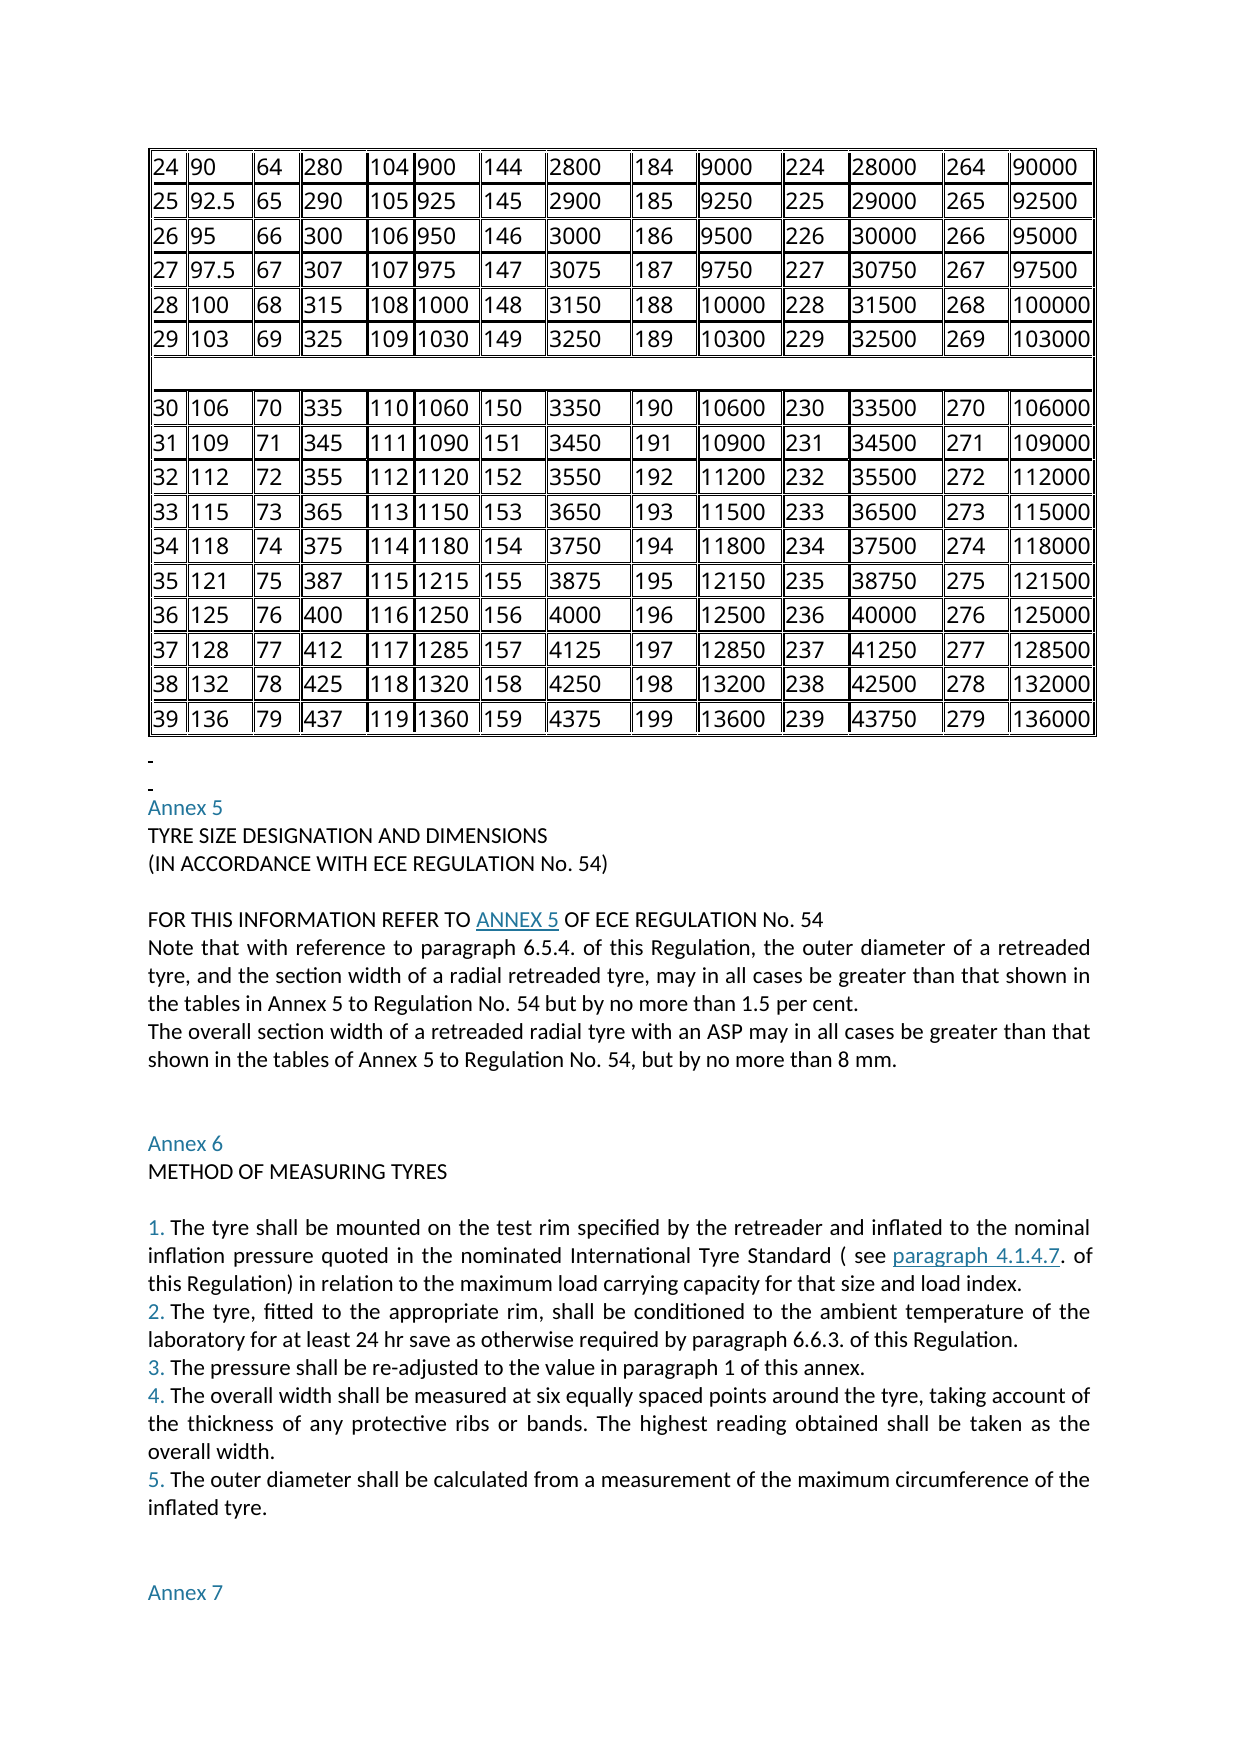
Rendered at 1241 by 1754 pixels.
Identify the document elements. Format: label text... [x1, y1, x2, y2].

table_cell 114 [369, 530, 413, 561]
table_cell 41250 [851, 634, 942, 665]
table_cell 264 [944, 151, 1010, 182]
table_cell 13600 [698, 699, 783, 734]
table_cell 2900 [548, 185, 630, 217]
table_cell 1060 [416, 392, 479, 423]
table_cell 10300 [700, 323, 781, 354]
table_cell 144 [481, 151, 547, 182]
table_cell 236 [785, 599, 848, 630]
table_cell 28000 [849, 151, 944, 182]
table_cell 1360 [414, 703, 481, 734]
table_cell 155 [482, 565, 545, 596]
text METHOD OF MEASURING TYRES [148, 1157, 1093, 1185]
table_cell 4250 [548, 668, 630, 699]
table_cell 107 [369, 254, 413, 286]
table_cell 290 [303, 185, 366, 217]
table_cell 149 [482, 323, 545, 354]
table_cell 30000 [851, 220, 942, 251]
text 1. The tyre shall be mounted on the test rim specified by the retreader and inflated to the nominal inflation pressure quoted in the nominated International Tyre Standard ( see paragraph 4.1.4.7. of this Regulation) in relation to the maximum load carrying capacity for that size and load index. [148, 1213, 1093, 1297]
table_cell 118000 [1010, 527, 1095, 561]
table_cell 1180 [416, 530, 479, 561]
table_cell 68 [255, 289, 299, 320]
table_cell 147 [482, 254, 545, 286]
table_cell 32 [150, 458, 186, 492]
table_cell 78 [255, 668, 299, 699]
table_cell 13200 [700, 668, 781, 699]
table_cell 121 [189, 565, 252, 596]
table_cell 159 [481, 703, 547, 734]
table_cell 79 [254, 699, 301, 734]
table_cell 192 [633, 461, 696, 492]
table_cell 100 [189, 289, 252, 320]
table_cell 100000 [1010, 286, 1095, 320]
table_cell 136 [188, 703, 254, 734]
table_cell 300 [303, 220, 366, 251]
table_cell 190 [633, 392, 696, 423]
table_cell 43750 [849, 703, 944, 734]
table_cell 228 [785, 289, 848, 320]
table_cell 270 [945, 392, 1008, 423]
table_cell 10600 [700, 392, 781, 423]
table_cell 269 [945, 323, 1008, 354]
table_cell 315 [303, 289, 366, 320]
table_cell 73 [255, 496, 299, 527]
table_cell 118 [369, 668, 413, 699]
table_cell 32500 [851, 323, 942, 354]
table_cell 109 [189, 427, 252, 458]
table_cell 92500 [1011, 182, 1093, 217]
table_cell 113 [369, 496, 413, 527]
table_cell 345 [303, 427, 366, 458]
table_cell 12150 [700, 565, 781, 596]
table_cell 69 [255, 323, 299, 354]
table_cell 33 [152, 493, 186, 527]
table_cell 196 [633, 599, 696, 630]
table_cell 64 [254, 149, 301, 182]
table_cell 280 [301, 149, 367, 182]
table_cell 3075 [548, 254, 630, 286]
table_cell 92.5 [189, 185, 252, 217]
table_cell 437 [301, 703, 367, 734]
table_cell 115000 [1011, 493, 1094, 527]
table_cell 74 [255, 530, 299, 561]
table_cell 34500 [851, 427, 942, 458]
table_cell 11500 [700, 496, 781, 527]
table_cell 29000 [851, 185, 942, 217]
table_cell 1215 [416, 565, 479, 596]
text TYRE SIZE DESIGNATION AND DIMENSIONS [148, 821, 1093, 849]
table_cell 115 [369, 565, 413, 596]
table_cell 235 [785, 565, 848, 596]
table_cell 10900 [700, 427, 781, 458]
table_cell 156 [482, 599, 545, 630]
table_cell 3250 [548, 323, 630, 354]
table_cell 39 [152, 699, 187, 734]
table_cell 9750 [700, 254, 781, 286]
table_cell 1030 [416, 323, 479, 354]
table_cell 375 [303, 530, 366, 561]
table_cell 38750 [851, 565, 942, 596]
table_cell 199 [632, 699, 698, 734]
table_cell 231 [785, 427, 848, 458]
table_cell 103000 [1011, 320, 1093, 354]
table_cell 97500 [1011, 251, 1093, 286]
table_cell 116 [369, 599, 413, 630]
table_cell 67 [255, 254, 299, 286]
table_cell 118 [189, 530, 252, 561]
table_cell 146 [482, 220, 545, 251]
table_cell 1250 [416, 599, 479, 630]
table_cell 104 [367, 151, 414, 182]
table_cell 233 [785, 496, 848, 527]
table_cell 110 [369, 392, 413, 423]
table_cell 30750 [851, 254, 942, 286]
table_cell 117 [369, 634, 413, 665]
table_cell 186 [633, 220, 696, 251]
table_cell 229 [785, 323, 848, 354]
table_cell 115 [189, 496, 252, 527]
table_cell 109 [369, 323, 413, 354]
table_cell 71 [255, 427, 299, 458]
table_cell 188 [633, 289, 696, 320]
table_cell 109000 [1011, 424, 1094, 458]
table_cell 197 [633, 634, 696, 665]
table_cell 3750 [548, 530, 630, 561]
table_cell 12500 [700, 599, 781, 630]
table_cell 226 [785, 220, 848, 251]
table_cell 279 [944, 703, 1010, 734]
table_cell 121500 [1011, 561, 1094, 596]
table_cell 307 [303, 254, 366, 286]
table_cell 119 [367, 703, 414, 734]
table_cell 153 [482, 496, 545, 527]
table_cell 3350 [548, 392, 630, 423]
table_cell 31500 [851, 289, 942, 320]
table_cell 77 [255, 634, 299, 665]
table_cell 3875 [548, 565, 630, 596]
table_cell 158 [482, 668, 545, 699]
table_cell 97.5 [189, 254, 252, 286]
table_cell 232 [785, 461, 848, 492]
table_cell 335 [303, 392, 366, 423]
table_cell 36 [150, 596, 187, 630]
table_cell 278 [945, 668, 1008, 699]
text Annex 5 [148, 793, 1093, 821]
table_cell 151 [482, 427, 545, 458]
table_cell 900 [414, 151, 481, 182]
table_cell 24 [152, 151, 187, 182]
table_cell 4000 [548, 599, 630, 630]
table_cell 9000 [698, 149, 783, 182]
text 5. The outer diameter shall be calculated from a measurement of the maximum circumference of the inflated tyre. [148, 1466, 1093, 1522]
table_cell 112 [369, 461, 413, 492]
table_cell 36500 [851, 496, 942, 527]
table_cell 3000 [548, 220, 630, 251]
table_cell 125 [189, 599, 252, 630]
text The overall section width of a retreaded radial tyre with an ASP may in all cases be greater than that shown in the tables of Annex 5 to Regulation No. 54, but by no more than 8 mm. [148, 1017, 1093, 1073]
text 3. The pressure shall be re-adjusted to the value in paragraph 1 of this annex. [148, 1353, 1093, 1381]
table_cell 238 [785, 668, 848, 699]
table_cell 29 [152, 320, 186, 354]
table_cell 112000 [1011, 458, 1095, 492]
table_cell 66 [255, 220, 299, 251]
table_cell 365 [303, 496, 366, 527]
table_cell 400 [303, 599, 366, 630]
table_cell 106 [189, 392, 252, 423]
table_cell 3650 [548, 496, 630, 527]
table_cell 111 [369, 427, 413, 458]
table_cell 189 [633, 323, 696, 354]
table_cell 76 [255, 599, 299, 630]
table_cell 4125 [548, 634, 630, 665]
table_cell 387 [303, 565, 366, 596]
table_cell 25 [152, 182, 186, 217]
text (IN ACCORDANCE WITH ECE REGULATION No. 54) [148, 849, 1093, 877]
table_cell 75 [255, 565, 299, 596]
table_cell 187 [633, 254, 696, 286]
table_cell 195 [633, 565, 696, 596]
table_cell 275 [945, 565, 1008, 596]
table_cell 35 [152, 561, 186, 596]
table_cell 2800 [547, 151, 632, 182]
table_cell 152 [482, 461, 545, 492]
table_cell 1000 [416, 289, 479, 320]
table_cell 272 [945, 461, 1008, 492]
table_cell 194 [633, 530, 696, 561]
table_cell 90000 [1010, 151, 1093, 182]
table_cell 70 [255, 392, 299, 423]
table_cell 128500 [1011, 630, 1094, 665]
table_cell 34 [150, 527, 187, 561]
table_cell 106 [369, 220, 413, 251]
table_cell 225 [785, 185, 848, 217]
table_cell 154 [482, 530, 545, 561]
table_cell 128 [189, 634, 252, 665]
table_cell 193 [633, 496, 696, 527]
table_cell 274 [945, 530, 1008, 561]
table_cell 1120 [416, 461, 479, 492]
text Annex 6 [148, 1129, 1093, 1157]
table_cell 268 [945, 289, 1008, 320]
table_cell 157 [482, 634, 545, 665]
table_cell 9250 [700, 185, 781, 217]
table_cell 35500 [851, 461, 942, 492]
table_cell 412 [303, 634, 366, 665]
table_cell 30 [152, 389, 186, 423]
table_cell 106000 [1011, 389, 1093, 423]
table_cell 425 [303, 668, 366, 699]
table_cell 95 [189, 220, 252, 251]
table_cell 224 [783, 149, 849, 182]
table_cell 132000 [1010, 665, 1095, 699]
text 4. The overall width shall be measured at six equally spaced points around the tyre, taking account of the thickness of any protective ribs or bands. The highest reading obtained shall be taken as the overall width. [148, 1381, 1093, 1466]
table_cell 276 [945, 599, 1008, 630]
table_cell 4375 [547, 703, 632, 734]
table_cell 266 [945, 220, 1008, 251]
table_cell 11200 [700, 461, 781, 492]
table_cell 10000 [700, 289, 781, 320]
table_cell 12850 [700, 634, 781, 665]
table_cell 185 [633, 185, 696, 217]
table_cell 136000 [1010, 699, 1094, 734]
table_cell 1285 [416, 634, 479, 665]
table_cell 37 [152, 630, 186, 665]
table_cell 975 [416, 254, 479, 286]
table_cell 267 [945, 254, 1008, 286]
table_cell 265 [945, 185, 1008, 217]
table_cell 27 [152, 251, 186, 286]
table_cell 1090 [416, 427, 479, 458]
table_cell 150 [482, 392, 545, 423]
table_cell 90 [188, 151, 254, 182]
table_cell 125000 [1010, 596, 1095, 630]
table_cell 38 [150, 665, 187, 699]
table_cell 11800 [700, 530, 781, 561]
table_cell 237 [785, 634, 848, 665]
table_cell 277 [945, 634, 1008, 665]
table_cell 26 [150, 217, 187, 251]
table_cell 40000 [851, 599, 942, 630]
table_cell 925 [416, 185, 479, 217]
table_cell 31 [152, 424, 186, 458]
table_cell 950 [416, 220, 479, 251]
table_cell 1150 [416, 496, 479, 527]
table_cell 191 [633, 427, 696, 458]
table_cell 271 [945, 427, 1008, 458]
table_cell 198 [633, 668, 696, 699]
table_cell 65 [255, 185, 299, 217]
text 2. The tyre, fitted to the appropriate rim, shall be conditioned to the ambient temperature of the laboratory for at least 24 hr save as otherwise required by paragraph 6.6.3. of this Regulation. [148, 1297, 1093, 1353]
table_cell 184 [632, 149, 698, 182]
table_cell 3550 [548, 461, 630, 492]
table_cell 1320 [416, 668, 479, 699]
table_cell 112 [189, 461, 252, 492]
table_cell 108 [369, 289, 413, 320]
table_cell 28 [150, 286, 187, 320]
table_cell 273 [945, 496, 1008, 527]
table_cell 132 [189, 668, 252, 699]
table_cell 3150 [548, 289, 630, 320]
table_cell 227 [785, 254, 848, 286]
table_cell 9500 [700, 220, 781, 251]
table_cell 103 [189, 323, 252, 354]
table_cell 230 [785, 392, 848, 423]
table_cell 105 [369, 185, 413, 217]
table_cell 33500 [851, 392, 942, 423]
table_cell 72 [255, 461, 299, 492]
text Note that with reference to paragraph 6.5.4. of this Regulation, the outer diameter of a retreaded tyre, and the section width of a radial retreaded tyre, may in all cases be greater than that shown in the tables in Annex 5 to Regulation No. 54 but by no more than 1.5 per cent. [148, 933, 1093, 1017]
table_cell 3450 [548, 427, 630, 458]
table_cell 234 [785, 530, 848, 561]
table_cell [152, 355, 1094, 389]
table_cell 95000 [1010, 217, 1095, 251]
table_cell 239 [783, 703, 849, 734]
text FOR THIS INFORMATION REFER TO ANNEX 5 OF ECE REGULATION No. 54 [148, 905, 1093, 933]
table_cell 42500 [851, 668, 942, 699]
table_cell 325 [303, 323, 366, 354]
table_cell 145 [482, 185, 545, 217]
text Annex 7 [148, 1578, 1093, 1606]
table_cell 355 [303, 461, 366, 492]
table_cell 148 [482, 289, 545, 320]
table_cell 37500 [851, 530, 942, 561]
